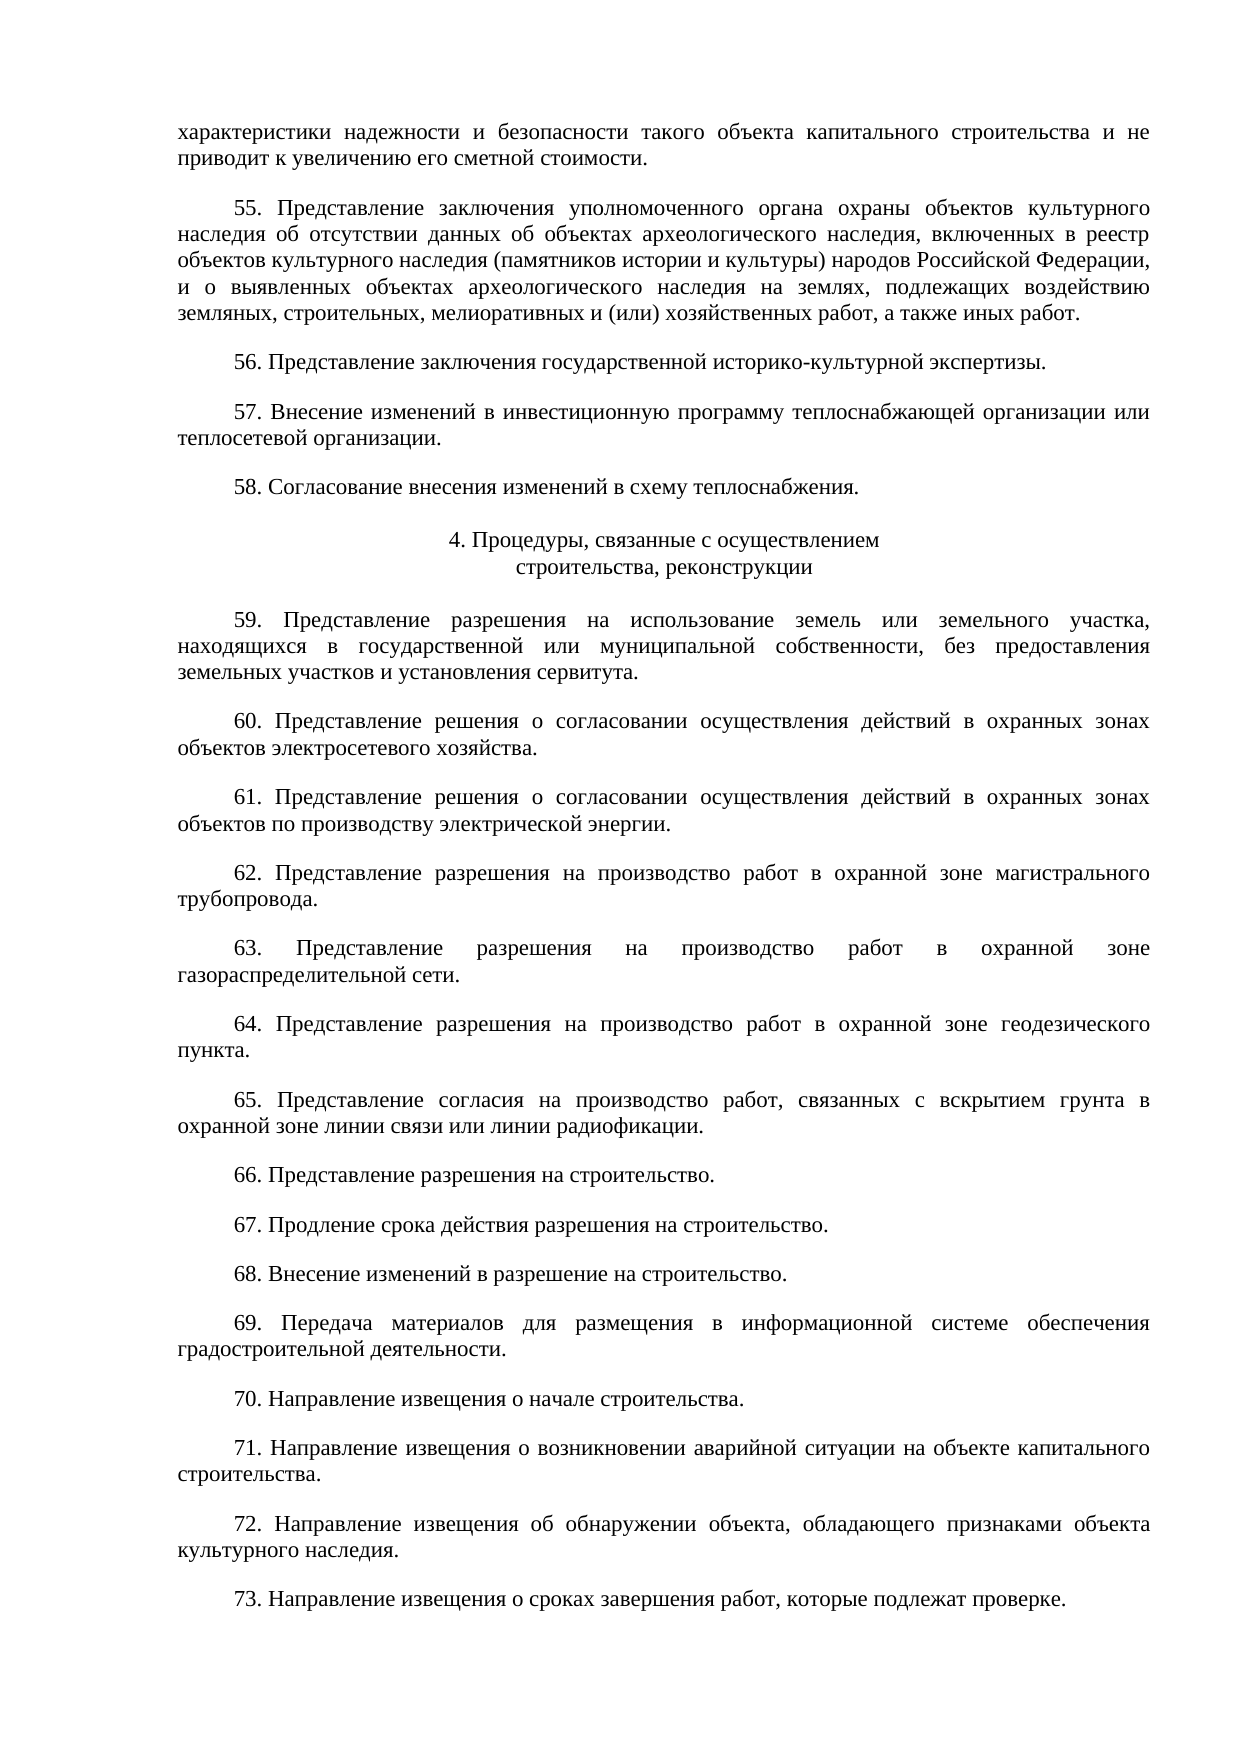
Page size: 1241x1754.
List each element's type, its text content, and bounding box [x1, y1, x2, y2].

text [177, 118, 1152, 171]
text 58. Согласование внесения изменений в схему теплоснабжения. [177, 473, 1152, 500]
text 62. Представление разрешения на производство работ в охранной зоне магистрального трубопровода. [177, 859, 1152, 912]
text 69. Передача материалов для размещения в информационной системе обеспечения градостроительной деятельности. [177, 1309, 1152, 1362]
text 56. Представление заключения государственной историко-культурной экспертизы. [177, 348, 1152, 375]
text 57. Внесение изменений в инвестиционную программу теплоснабжающей организации или теплосетевой организации. [177, 398, 1152, 450]
text 59. Представление разрешения на использование земель или земельного участка, находящихся в государственной или муниципальной собственности, без предоставления земельных участков и установления сервитута. [177, 606, 1152, 685]
text 4. Процедуры, связанные с осуществлением [177, 526, 1152, 553]
text строительства, реконструкции [177, 553, 1152, 579]
text 55. Представление заключения уполномоченного органа охраны объектов культурного наследия об отсутствии данных об объектах археологического наследия, включенных в реестр объектов культурного наследия (памятников истории и культуры) народов Российской Федерации, и о выявленных объектах археологического наследия на землях, подлежащих воздействию земляных, строительных, мелиоративных и (или) хозяйственных работ, а также иных работ. [177, 194, 1152, 326]
text 71. Направление извещения о возникновении аварийной ситуации на объекте капитального строительства. [177, 1434, 1152, 1487]
text 60. Представление решения о согласовании осуществления действий в охранных зонах объектов электросетевого хозяйства. [177, 708, 1152, 760]
text 73. Направление извещения о сроках завершения работ, которые подлежат проверке. [177, 1585, 1152, 1612]
text 64. Представление разрешения на производство работ в охранной зоне геодезического пункта. [177, 1010, 1152, 1063]
text 65. Представление согласия на производство работ, связанных с вскрытием грунта в охранной зоне линии связи или линии радиофикации. [177, 1086, 1152, 1138]
text 72. Направление извещения об обнаружении объекта, обладающего признаками объекта культурного наследия. [177, 1510, 1152, 1562]
text 66. Представление разрешения на строительство. [177, 1161, 1152, 1188]
text 61. Представление решения о согласовании осуществления действий в охранных зонах объектов по производству электрической энергии. [177, 783, 1152, 836]
text 68. Внесение изменений в разрешение на строительство. [177, 1260, 1152, 1286]
text 63. Представление разрешения на производство работ в охранной зоне газораспределительной сети. [177, 934, 1152, 987]
text 67. Продление срока действия разрешения на строительство. [177, 1211, 1152, 1237]
text 70. Направление извещения о начале строительства. [177, 1385, 1152, 1411]
